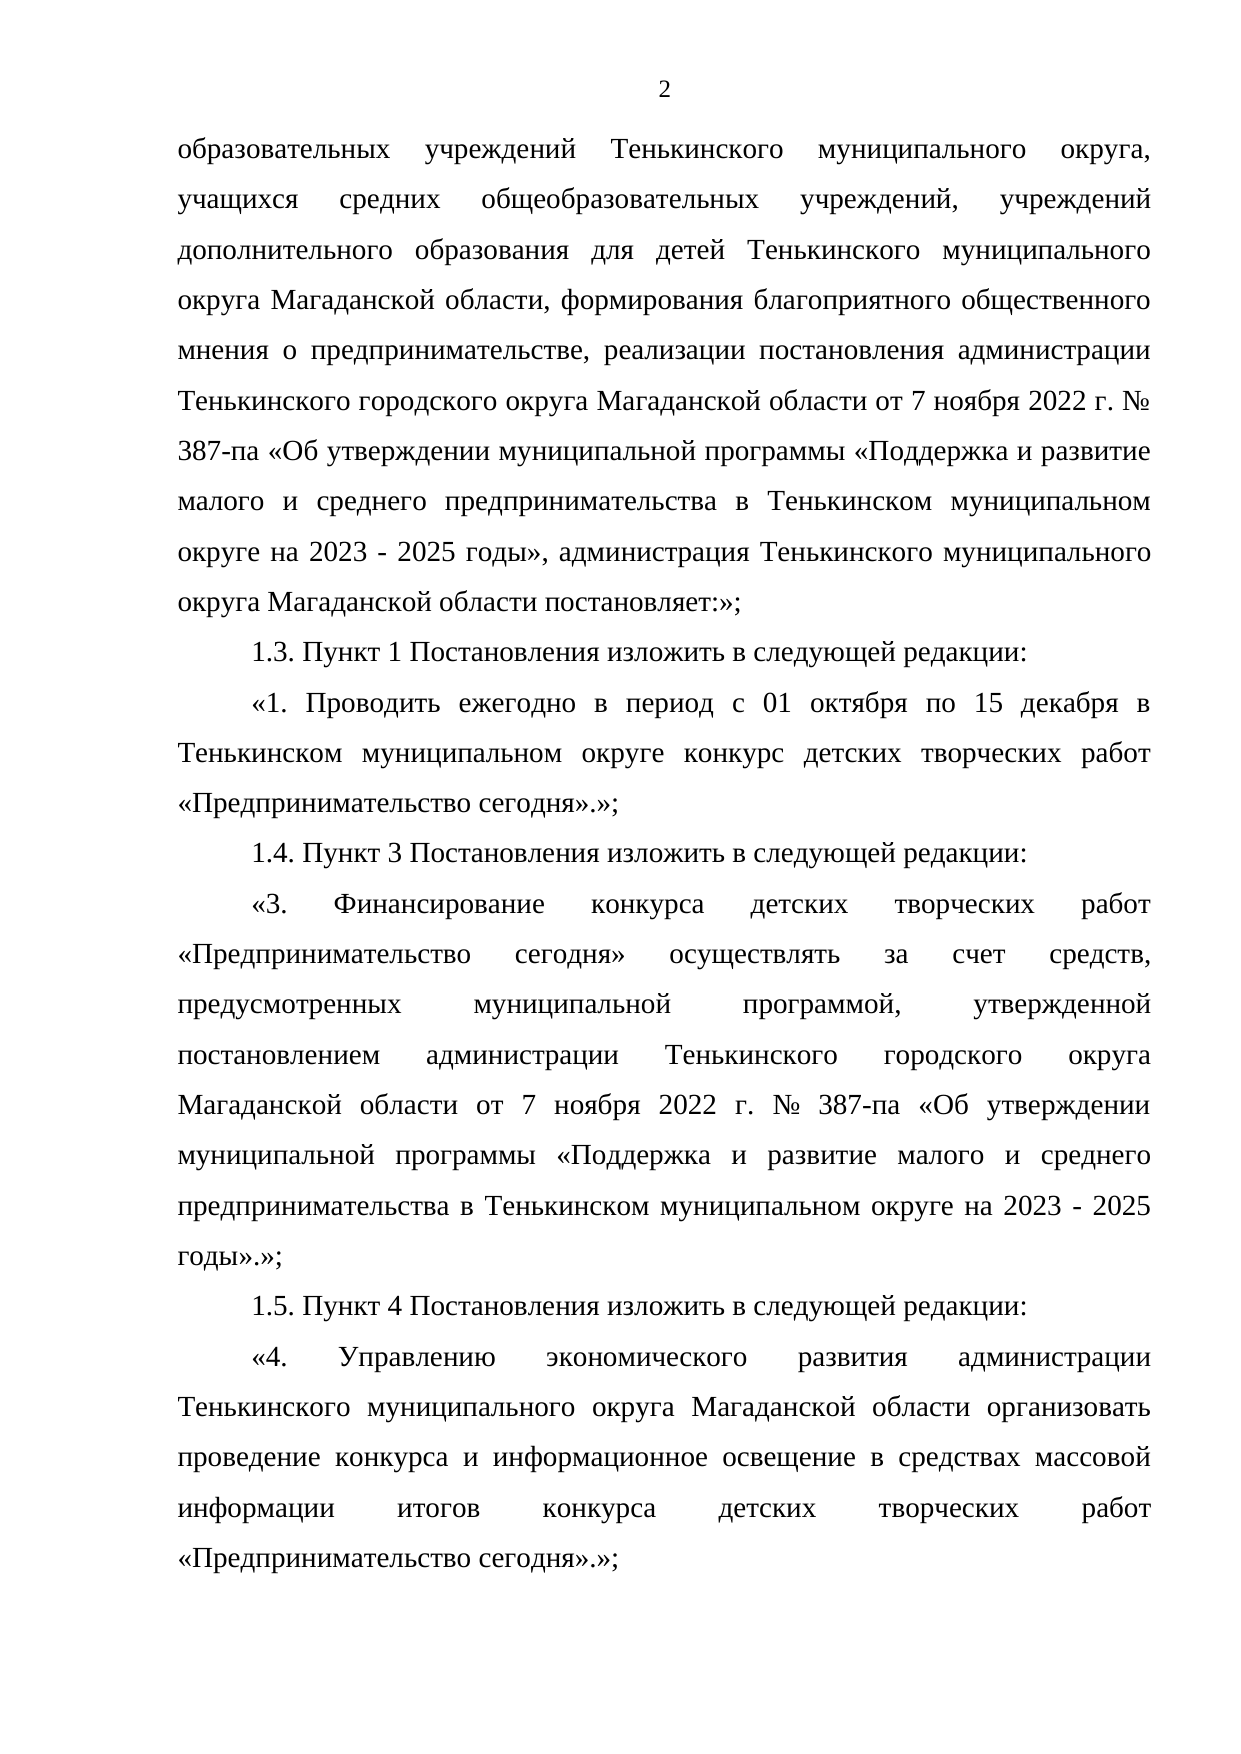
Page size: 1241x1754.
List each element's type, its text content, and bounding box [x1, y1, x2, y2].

text «4. Управлению экономического развития администрации Тенькинского муниципального округа Магаданской области организовать проведение конкурса и информационное освещение в средствах массовой информации итогов конкурса детских творческих работ «Предпринимательство сегодня».»; [177, 1339, 1152, 1573]
text 1.4. Пункт 3 Постановления изложить в следующей редакции: [177, 836, 1152, 869]
text 1.3. Пункт 1 Постановления изложить в следующей редакции: [177, 634, 1152, 668]
text «1. Проводить ежегодно в период с 01 октября по 15 декабря в Тенькинском муниципальном округе конкурс детских творческих работ «Предпринимательство сегодня».»; [177, 685, 1152, 819]
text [177, 131, 1152, 618]
text «3. Финансирование конкурса детских творческих работ «Предпринимательство сегодня» осуществлять за счет средств, предусмотренных муниципальной программой, утвержденной постановлением администрации Тенькинского городского округа Магаданской области от 7 ноября 2022 г. № 387-па «Об утверждении муниципальной программы «Поддержка и развитие малого и среднего предпринимательства в Тенькинском муниципальном округе на 2023 - 2025 годы».»; [177, 886, 1152, 1272]
text 1.5. Пункт 4 Постановления изложить в следующей редакции: [177, 1288, 1152, 1322]
